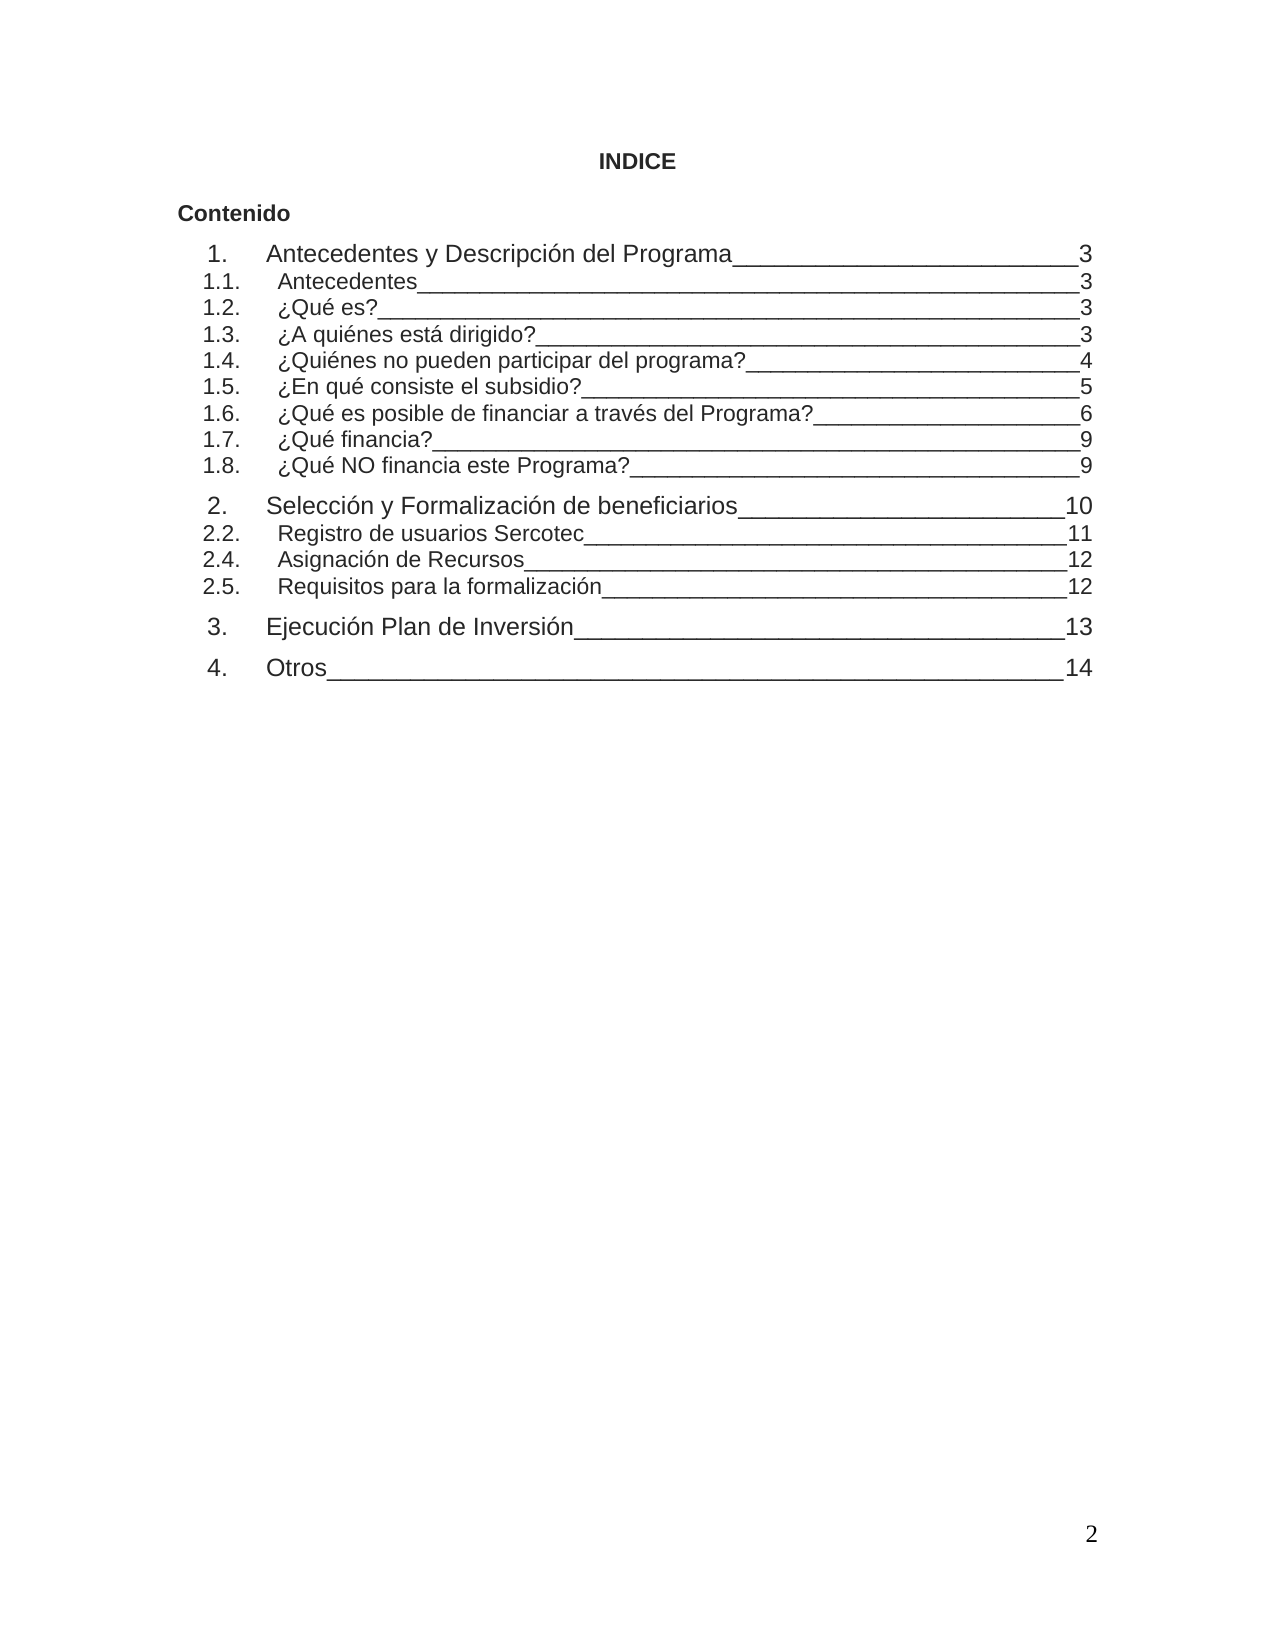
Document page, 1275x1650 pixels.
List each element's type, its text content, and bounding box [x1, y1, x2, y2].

text INDICE [177, 148, 1098, 174]
